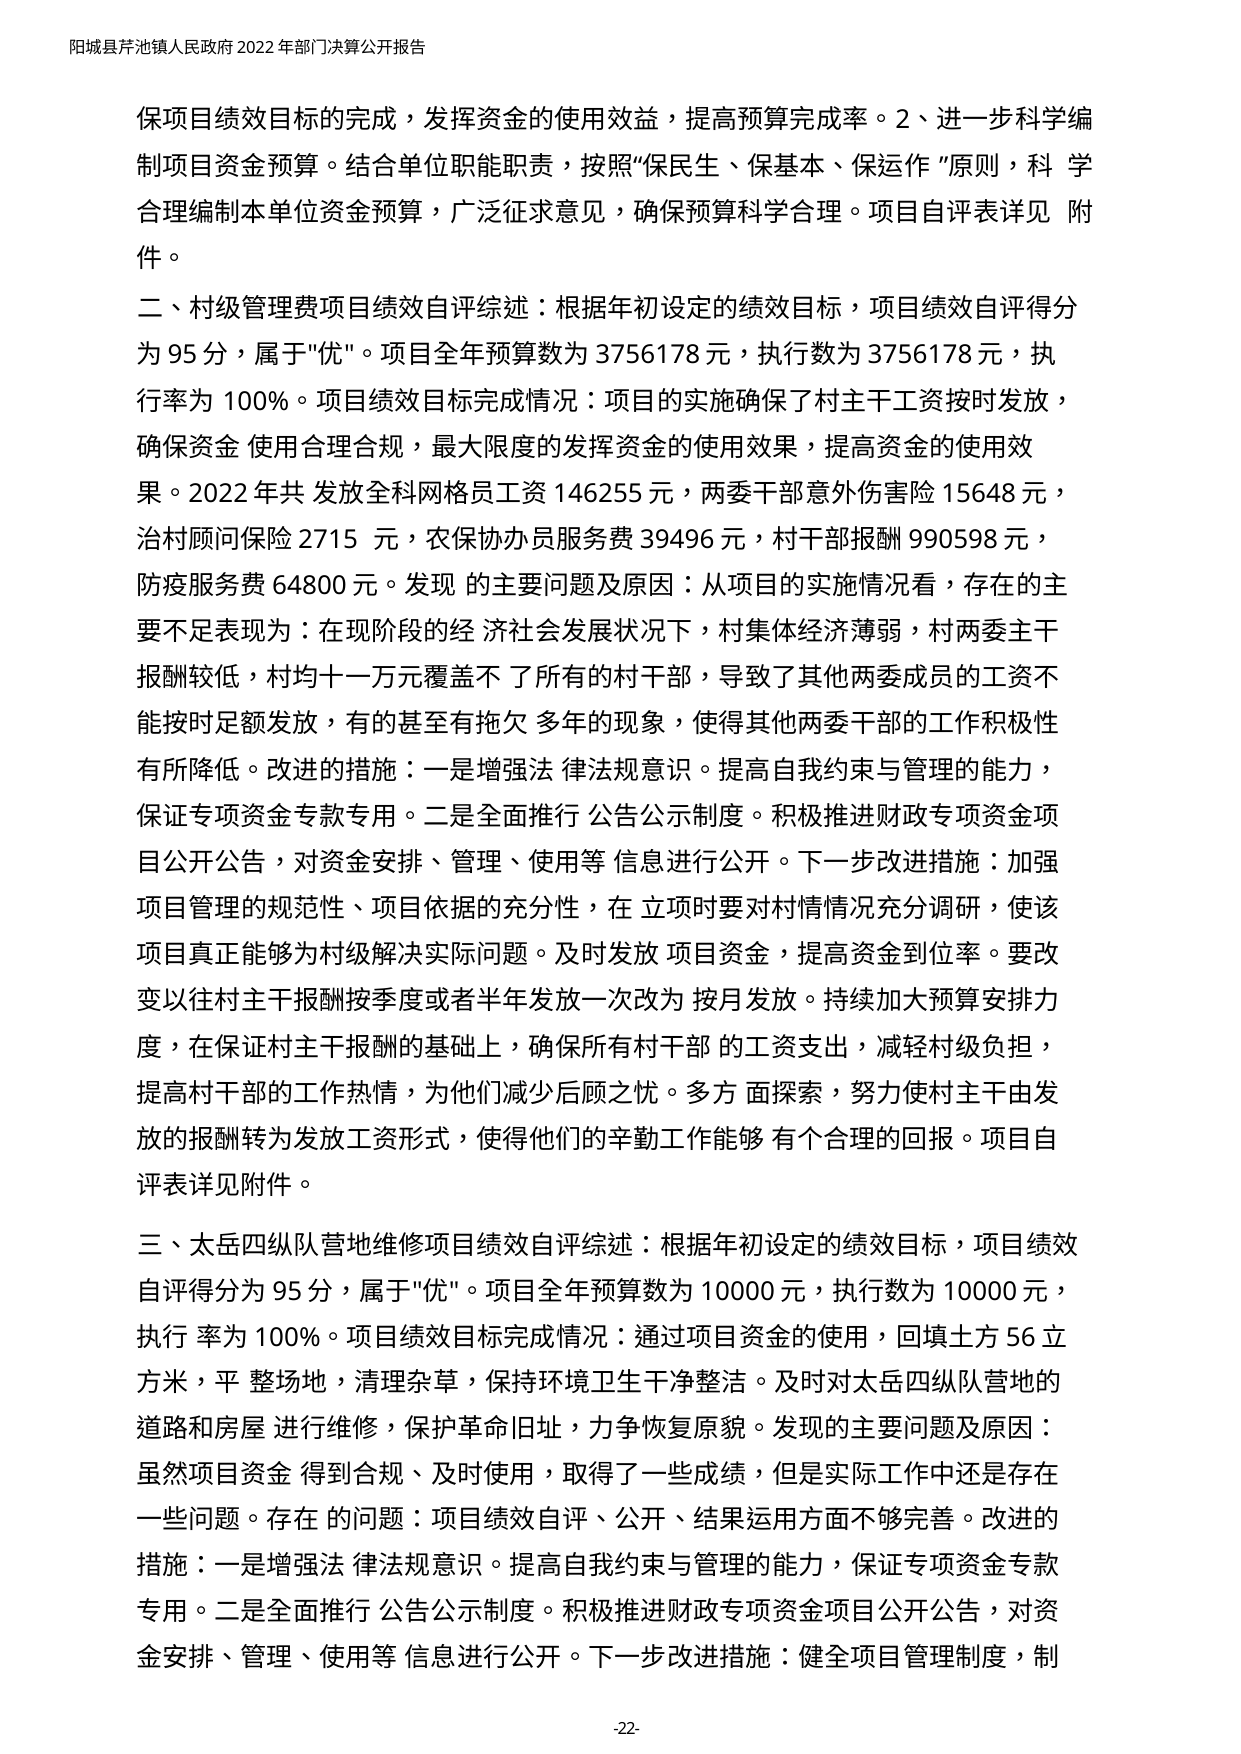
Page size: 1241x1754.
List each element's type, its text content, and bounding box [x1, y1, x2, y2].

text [136, 1227, 1080, 1674]
text 二、村级管理费项目绩效自评综述：根据年初设定的绩效目标，项目绩效自评得分 为95分，属于"优"。项目全年预算数为3756178元，执行数为3756178元，执行率为 100%。项目绩效目标完成情况：项目的实施确保了村主干工资按时发放，确保资金 使用合理合规，最大限度的发挥资金的使用效果，提高资金的使用效果。2022年共 发放全科网格员工资146255元，两委干部意外伤害险15648元，治村顾问保险2715 元，农保协办员服务费39496元，村干部报酬990598元，防疫服务费64800元。发现 的主要问题及原因：从项目的实施情况看，存在的主要不足表现为：在现阶段的经 济社会发展状况下，村集体经济薄弱，村两委主干报酬较低，村均十一万元覆盖不 了所有的村干部，导致了其他两委成员的工资不能按时足额发放，有的甚至有拖欠 多年的现象，使得其他两委干部的工作积极性有所降低。改进的措施：一是增强法 律法规意识。提高自我约束与管理的能力，保证专项资金专款专用。二是全面推行 公告公示制度。积极推进财政专项资金项目公开公告，对资金安排、管理、使用等 信息进行公开。下一步改进措施：加强项目管理的规范性、项目依据的充分性，在 立项时要对村情情况充分调研，使该项目真正能够为村级解决实际问题。及时发放 项目资金，提高资金到位率。要改变以往村主干报酬按季度或者半年发放一次改为 按月发放。持续加大预算安排力度，在保证村主干报酬的基础上，确保所有村干部 的工资支出，减轻村级负担，提高村干部的工作热情，为他们减少后顾之忧。多方 面探索，努力使村主干由发放的报酬转为发放工资形式，使得他们的辛勤工作能够 有个合理的回报。项目自评表详见附件。 [136, 290, 1080, 1202]
text 保项目绩效目标的完成，发挥资金的使用效益，提高预算完成率。2、进一步科学编 制项目资金预算。结合单位职能职责，按照“保民生、保基本、保运作 ”原则，科 学合理编制本单位资金预算，广泛征求意见，确保预算科学合理。项目自评表详见 附件。 [136, 101, 1093, 275]
